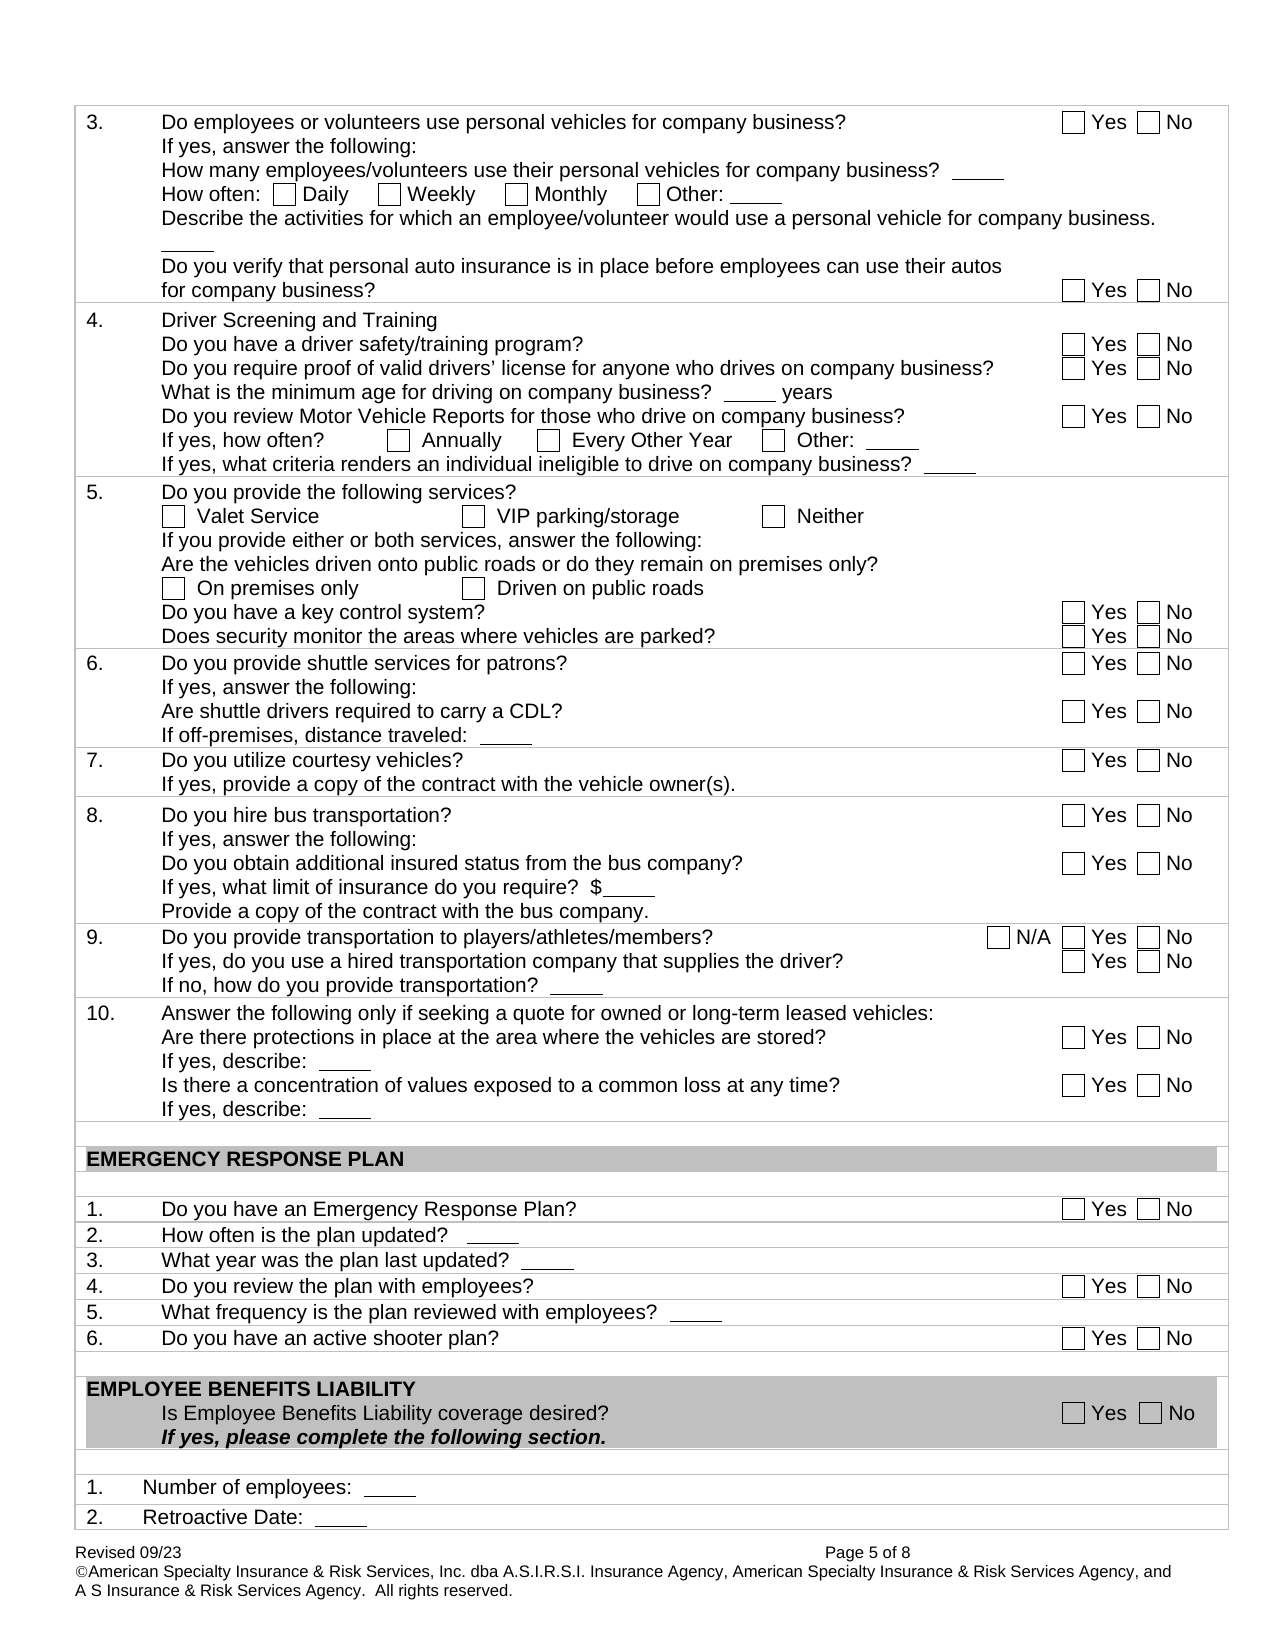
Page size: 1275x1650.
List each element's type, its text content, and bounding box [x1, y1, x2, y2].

table_cell 5. Do you provide the following services? Valet Service VIP parking/storage Neither If you provide either or both services, answer the following: Are the vehicles driven onto public roads or do they remain on premises only? On premises only Driven on public roads Do you have a key control system? Yes No Does security monitor the areas where vehicles are parked? Yes No [76, 477, 1228, 648]
table_cell 2. How often is the plan updated? [76, 1223, 1228, 1247]
table_cell 4. Driver Screening and Training Do you have a driver safety/training program? Yes No Do you require proof of valid drivers’ license for anyone who drives on company business? Yes No What is the minimum age for driving on company business? years Do you review Motor Vehicle Reports for those who drive on company business? Yes No If yes, how often? Annually Every Other Year Other: If yes, what criteria renders an individual ineligible to drive on company business? [76, 303, 1228, 476]
table_cell 3. What year was the plan last updated? [76, 1248, 1228, 1273]
table_cell 9. Do you provide transportation to players/athletes/members? N/A Yes No If yes, do you use a hired transportation company that supplies the driver? Yes No If no, how do you provide transportation? [76, 924, 1228, 997]
table_cell 1. Do you have an Emergency Response Plan? Yes No [76, 1197, 1228, 1221]
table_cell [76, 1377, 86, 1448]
table_cell 7. Do you utilize courtesy vehicles? Yes No If yes, provide a copy of the contract with the vehicle owner(s). [76, 748, 1228, 796]
table_cell [76, 1122, 1228, 1146]
table_cell [76, 1352, 1228, 1376]
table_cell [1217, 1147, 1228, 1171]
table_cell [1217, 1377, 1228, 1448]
table_cell 1. Number of employees: [76, 1475, 1228, 1503]
table_cell 4. Do you review the plan with employees? Yes No [76, 1274, 1228, 1299]
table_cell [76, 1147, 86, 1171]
table_cell 8. Do you hire bus transportation? Yes No If yes, answer the following: Do you obtain additional insured status from the bus company? Yes No If yes, what limit of insurance do you require? $ Provide a copy of the contract with the bus company. [76, 797, 1228, 923]
table_cell 5. What frequency is the plan reviewed with employees? [76, 1300, 1228, 1325]
table_cell [76, 1450, 1228, 1473]
table_cell 10. Answer the following only if seeking a quote for owned or long-term leased vehicles: Are there protections in place at the area where the vehicles are stored? Yes No If yes, describe: Is there a concentration of values exposed to a common loss at any time? Yes No If yes, describe: [76, 998, 1228, 1121]
table_cell 6. Do you provide shuttle services for patrons? Yes No If yes, answer the following: Are shuttle drivers required to carry a CDL? Yes No If off-premises, distance traveled: [76, 649, 1228, 747]
table_cell [76, 1172, 1228, 1196]
table_cell 2. Retroactive Date: [76, 1505, 1228, 1528]
table_cell 3. Do employees or volunteers use personal vehicles for company business? Yes No If yes, answer the following: How many employees/volunteers use their personal vehicles for company business? How often: Daily Weekly Monthly Other: Describe the activities for which an employee/volunteer would use a personal vehicle for company business. Do you verify that personal auto insurance is in place before employees can use their autos for company business? Yes No [76, 106, 1228, 302]
table_cell 6. Do you have an active shooter plan? Yes No [76, 1326, 1228, 1351]
